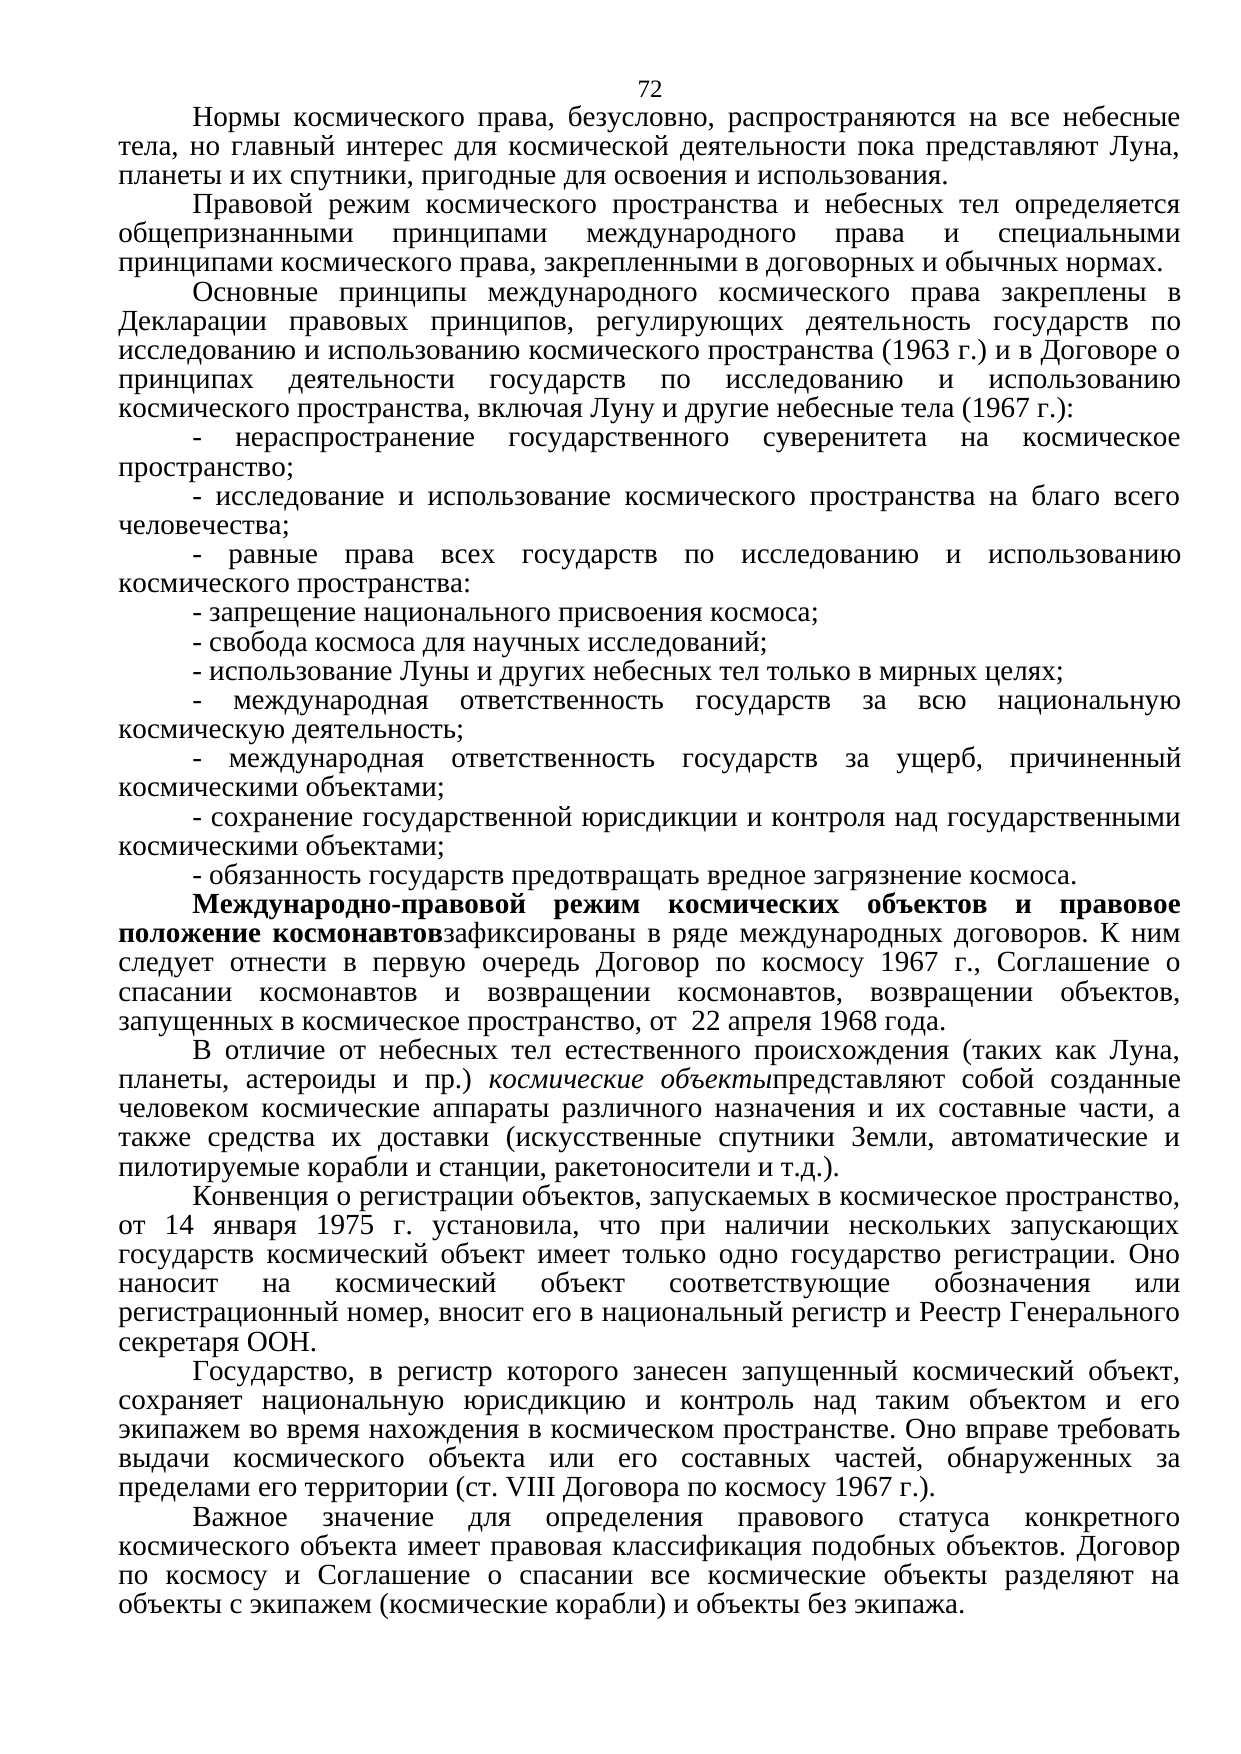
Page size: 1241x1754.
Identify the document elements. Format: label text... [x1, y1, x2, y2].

text Международно-правовой режим космических объектов и правовое положение космонавтовзафиксированы в ряде международных договоров. К ним следует отнести в первую очередь Договор по космосу 1967 г., Соглашение о спасании космонавтов и возвращении космонавтов, возвращении объектов, запущенных в космическое пространство, от 22 апреля 1968 года. [118, 890, 1181, 1036]
text Конвенция о регистрации объектов, запускаемых в космическое пространство, от 14 января 1975 г. установила, что при наличии нескольких запускающих государств космический объект имеет только одно государство регистрации. Оно наносит на космический объект соответствующие обозначения или регистрационный номер, вносит его в национальный регистр и Реестр Генерального секретаря ООН. [118, 1182, 1181, 1357]
text - запрещение национального присвоения космоса; [118, 598, 1181, 628]
text - нераспространение государственного суверенитета на космическое пространство; [118, 423, 1181, 482]
text - исследование и использование космического пространства на благо всего человечества; [118, 482, 1181, 540]
text Правовой режим космического пространства и небесных тел определяется общепризнанными принципами международного права и специальными принципами космического права, закрепленными в договорных и обычных нормах. [118, 190, 1181, 278]
text Важное значение для определения правового статуса конкретного космического объекта имеет правовая классификация подобных объектов. Договор по космосу и Соглашение о спасании все космические объекты разделяют на объекты с экипажем (космические корабли) и объекты без экипажа. [118, 1503, 1181, 1619]
text - использование Луны и других небесных тел только в мирных целях; [118, 657, 1181, 686]
text В отличие от небесных тел естественного происхождения (таких как Луна, планеты, астероиды и пр.) космические объектыпредставляют собой созданные человеком космические аппараты различного назначения и их составные части, а также средства их доставки (искусственные спутники Земли, автоматические и пилотируемые корабли и станции, ракетоносители и т.д.). [118, 1036, 1181, 1182]
text - международная ответственность государств за всю национальную космическую деятельность; [118, 686, 1181, 744]
text Нормы космического права, безусловно, распространяются на все небесные тела, но главный интерес для космической деятельности пока представляют Луна, планеты и их спутники, пригодные для освоения и использования. [118, 103, 1181, 190]
text - сохранение государственной юрисдикции и контроля над государственными космическими объектами; [118, 803, 1181, 861]
text - международная ответственность государств за ущерб, причиненный космическими объектами; [118, 744, 1181, 803]
text Государство, в регистр которого занесен запущенный космический объект, сохраняет национальную юрисдикцию и контроль над таким объектом и его экипажем во время нахождения в космическом пространстве. Оно вправе требовать выдачи космического объекта или его составных частей, обнаруженных за пределами его территории (ст. VIII Договора по космосу 1967 г.). [118, 1357, 1181, 1503]
text - равные права всех государств по исследованию и использованию космического пространства: [118, 540, 1181, 598]
text - обязанность государств предотвращать вредное загрязнение космоса. [118, 861, 1181, 890]
text Основные принципы международного космического права закреплены в Декларации правовых принципов, регулирующих деятельность государств по исследованию и использованию космического пространства (1963 г.) и в Договоре о принципах деятельности государств по исследованию и использованию космического пространства, включая Луну и другие небесные тела (1967 г.): [118, 278, 1181, 423]
text - свобода космоса для научных исследований; [118, 628, 1181, 657]
